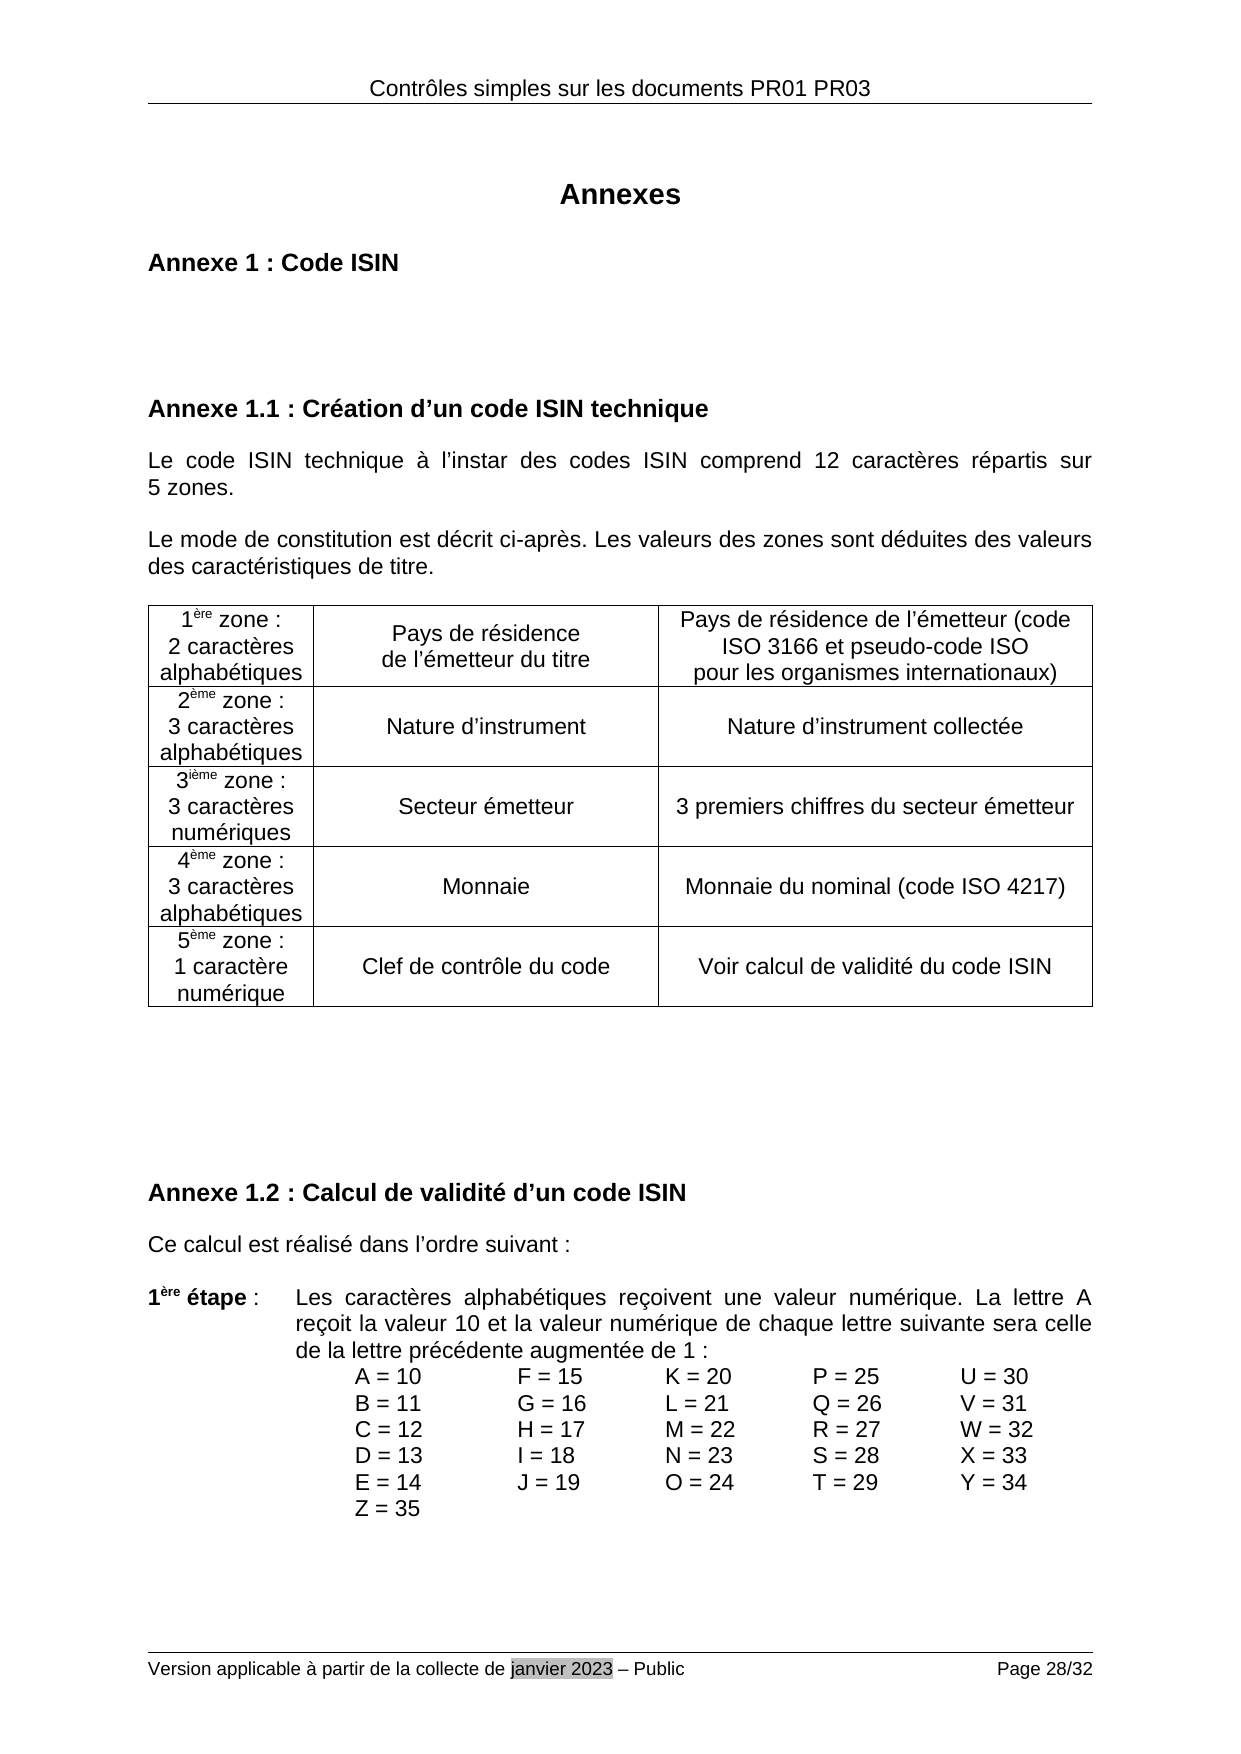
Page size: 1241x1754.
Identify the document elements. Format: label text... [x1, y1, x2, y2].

table_header Pays de résidence de l’émetteur du titre [314, 606, 658, 686]
text C = 12 H = 17 M = 22 R = 27 W = 32 [148, 1416, 1092, 1442]
text D = 13 I = 18 N = 23 S = 28 X = 33 [148, 1442, 1092, 1468]
subtitle Annexe 1.1 : Création d’un code ISIN technique [148, 393, 1092, 422]
text Le mode de constitution est décrit ci-après. Les valeurs des zones sont déduites des valeurs des caractéristiques de titre. [148, 526, 1092, 579]
table_cell Monnaie du nominal (code ISO 4217) [659, 847, 1092, 926]
text Ce calcul est réalisé dans l’ordre suivant : [148, 1231, 1092, 1258]
table_cell 4ème zone : 3 caractères alphabétiques [149, 847, 313, 926]
table_cell Nature d’instrument collectée [659, 687, 1092, 766]
table_cell Voir calcul de validité du code ISIN [659, 927, 1092, 1006]
subtitle Annexes [148, 177, 1092, 211]
text Le code ISIN technique à l’instar des codes ISIN comprend 12 caractères répartis sur 5 zones. [148, 447, 1092, 500]
table_cell 3 premiers chiffres du secteur émetteur [659, 767, 1092, 846]
text E = 14 J = 19 O = 24 T = 29 Y = 34 [148, 1468, 1092, 1495]
text A = 10 F = 15 K = 20 P = 25 U = 30 [148, 1363, 1092, 1389]
table_cell Monnaie [314, 847, 658, 926]
table_cell Nature d’instrument [314, 687, 658, 766]
table_cell Clef de contrôle du code [314, 927, 658, 1006]
text 1ère étape : Les caractères alphabétiques reçoivent une valeur numérique. La lettre A reçoit la valeur 10 et la valeur numérique de chaque lettre suivante sera celle de la lettre précédente augmentée de 1 : [148, 1284, 1092, 1363]
table_cell Secteur émetteur [314, 767, 658, 846]
table_header Pays de résidence de l’émetteur (code ISO 3166 et pseudo-code ISO pour les organismes internationaux) [659, 606, 1092, 686]
subtitle Annexe 1.2 : Calcul de validité d’un code ISIN [148, 1178, 1092, 1206]
table_header 1ère zone : 2 caractères alphabétiques [149, 606, 313, 686]
table_cell 5ème zone : 1 caractère numérique [149, 927, 313, 1006]
text Z = 35 [148, 1495, 1092, 1521]
table_cell 2ème zone : 3 caractères alphabétiques [149, 687, 313, 766]
text B = 11 G = 16 L = 21 Q = 26 V = 31 [148, 1389, 1092, 1416]
table_cell 3ième zone : 3 caractères numériques [149, 767, 313, 846]
subtitle Annexe 1 : Code ISIN [148, 248, 1092, 277]
